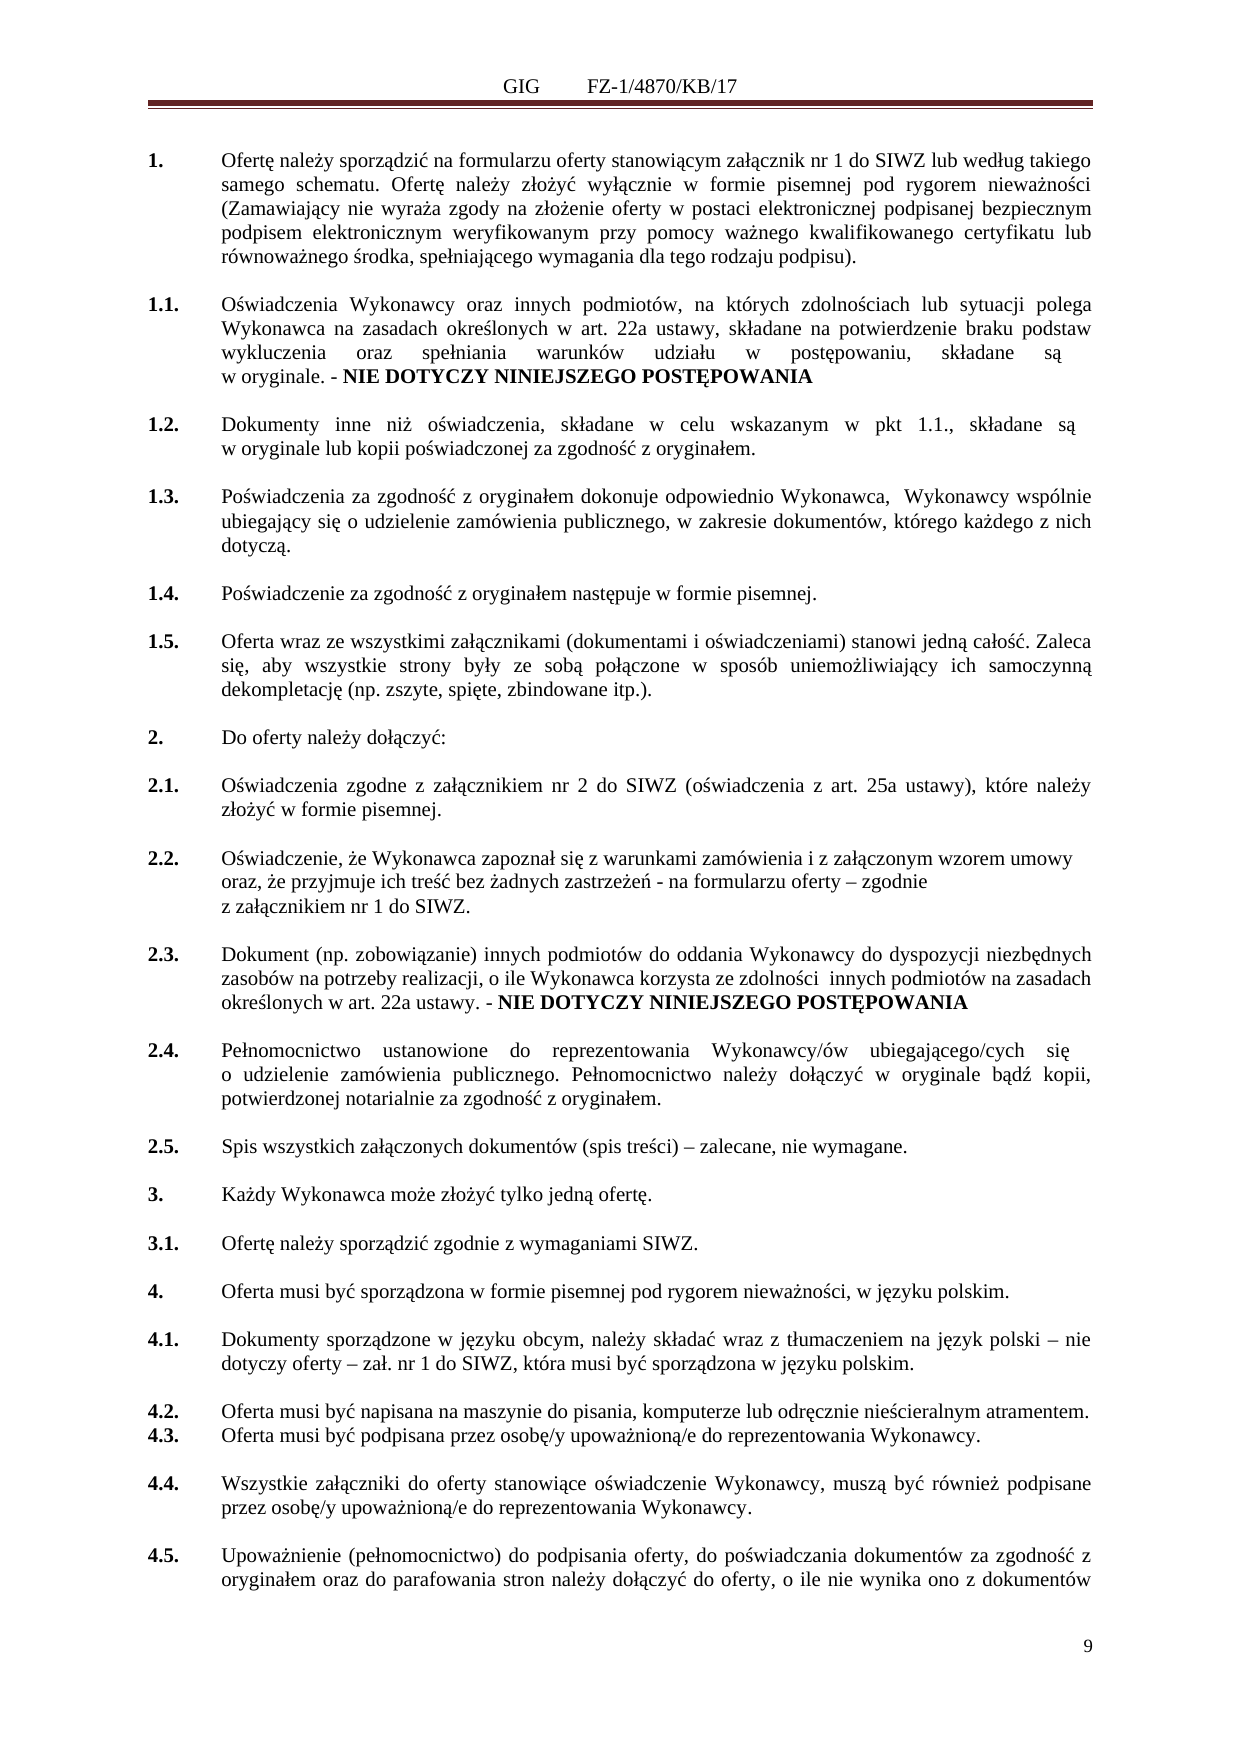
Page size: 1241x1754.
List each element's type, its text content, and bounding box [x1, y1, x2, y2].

text 4. Oferta musi być sporządzona w formie pisemnej pod rygorem nieważności, w języku polskim. [148, 1278, 1093, 1303]
text 3.1. Ofertę należy sporządzić zgodnie z wymaganiami SIWZ. [148, 1230, 1093, 1254]
text 2.1. Oświadczenia zgodne z załącznikiem nr 2 do SIWZ (oświadczenia z art. 25a ustawy), które należy złożyć w formie pisemnej. [148, 773, 1093, 821]
text 1.1. Oświadczenia Wykonawcy oraz innych podmiotów, na których zdolnościach lub sytuacji polega Wykonawca na zasadach określonych w art. 22a ustawy, składane na potwierdzenie braku podstaw wykluczenia oraz spełniania warunków udziału w postępowaniu, składane są w oryginale. - NIE DOTYCZY NINIEJSZEGO POSTĘPOWANIA [148, 292, 1093, 388]
text 3. Każdy Wykonawca może złożyć tylko jedną ofertę. [148, 1182, 1093, 1206]
text 4.2. Oferta musi być napisana na maszynie do pisania, komputerze lub odręcznie nieścieralnym atramentem. [148, 1399, 1093, 1423]
text 4.3. Oferta musi być podpisana przez osobę/y upoważnioną/e do reprezentowania Wykonawcy. [148, 1423, 1093, 1447]
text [148, 1543, 1093, 1591]
text 1.4. Poświadczenie za zgodność z oryginałem następuje w formie pisemnej. [148, 581, 1093, 605]
text 2. Do oferty należy dołączyć: [148, 725, 1093, 749]
text 4.1. Dokumenty sporządzone w języku obcym, należy składać wraz z tłumaczeniem na język polski – nie dotyczy oferty – zał. nr 1 do SIWZ, która musi być sporządzona w języku polskim. [148, 1327, 1093, 1375]
text 1.5. Oferta wraz ze wszystkimi załącznikami (dokumentami i oświadczeniami) stanowi jedną całość. Zaleca się, aby wszystkie strony były ze sobą połączone w sposób uniemożliwiający ich samoczynną dekompletację (np. zszyte, spięte, zbindowane itp.). [148, 629, 1093, 701]
text 1.2. Dokumenty inne niż oświadczenia, składane w celu wskazanym w pkt 1.1., składane są w oryginale lub kopii poświadczonej za zgodność z oryginałem. [148, 412, 1093, 460]
text 1. Ofertę należy sporządzić na formularzu oferty stanowiącym załącznik nr 1 do SIWZ lub według takiego samego schematu. Ofertę należy złożyć wyłącznie w formie pisemnej pod rygorem nieważności (Zamawiający nie wyraża zgody na złożenie oferty w postaci elektronicznej podpisanej bezpiecznym podpisem elektronicznym weryfikowanym przy pomocy ważnego kwalifikowanego certyfikatu lub równoważnego środka, spełniającego wymagania dla tego rodzaju podpisu). [148, 148, 1093, 268]
text 2.5. Spis wszystkich załączonych dokumentów (spis treści) – zalecane, nie wymagane. [148, 1134, 1093, 1158]
text 1.3. Poświadczenia za zgodność z oryginałem dokonuje odpowiednio Wykonawca, Wykonawcy wspólnie ubiegający się o udzielenie zamówienia publicznego, w zakresie dokumentów, którego każdego z nich dotyczą. [148, 484, 1093, 557]
text 2.2. Oświadczenie, że Wykonawca zapoznał się z warunkami zamówienia i z załączonym wzorem umowy oraz, że przyjmuje ich treść bez żadnych zastrzeżeń - na formularzu oferty – zgodnie z załącznikiem nr 1 do SIWZ. [148, 845, 1093, 918]
text 2.4. Pełnomocnictwo ustanowione do reprezentowania Wykonawcy/ów ubiegającego/cych się o udzielenie zamówienia publicznego. Pełnomocnictwo należy dołączyć w oryginale bądź kopii, potwierdzonej notarialnie za zgodność z oryginałem. [148, 1038, 1093, 1110]
text 4.4. Wszystkie załączniki do oferty stanowiące oświadczenie Wykonawcy, muszą być również podpisane przez osobę/y upoważnioną/e do reprezentowania Wykonawcy. [148, 1471, 1093, 1519]
text 2.3. Dokument (np. zobowiązanie) innych podmiotów do oddania Wykonawcy do dyspozycji niezbędnych zasobów na potrzeby realizacji, o ile Wykonawca korzysta ze zdolności innych podmiotów na zasadach określonych w art. 22a ustawy. - NIE DOTYCZY NINIEJSZEGO POSTĘPOWANIA [148, 942, 1093, 1014]
